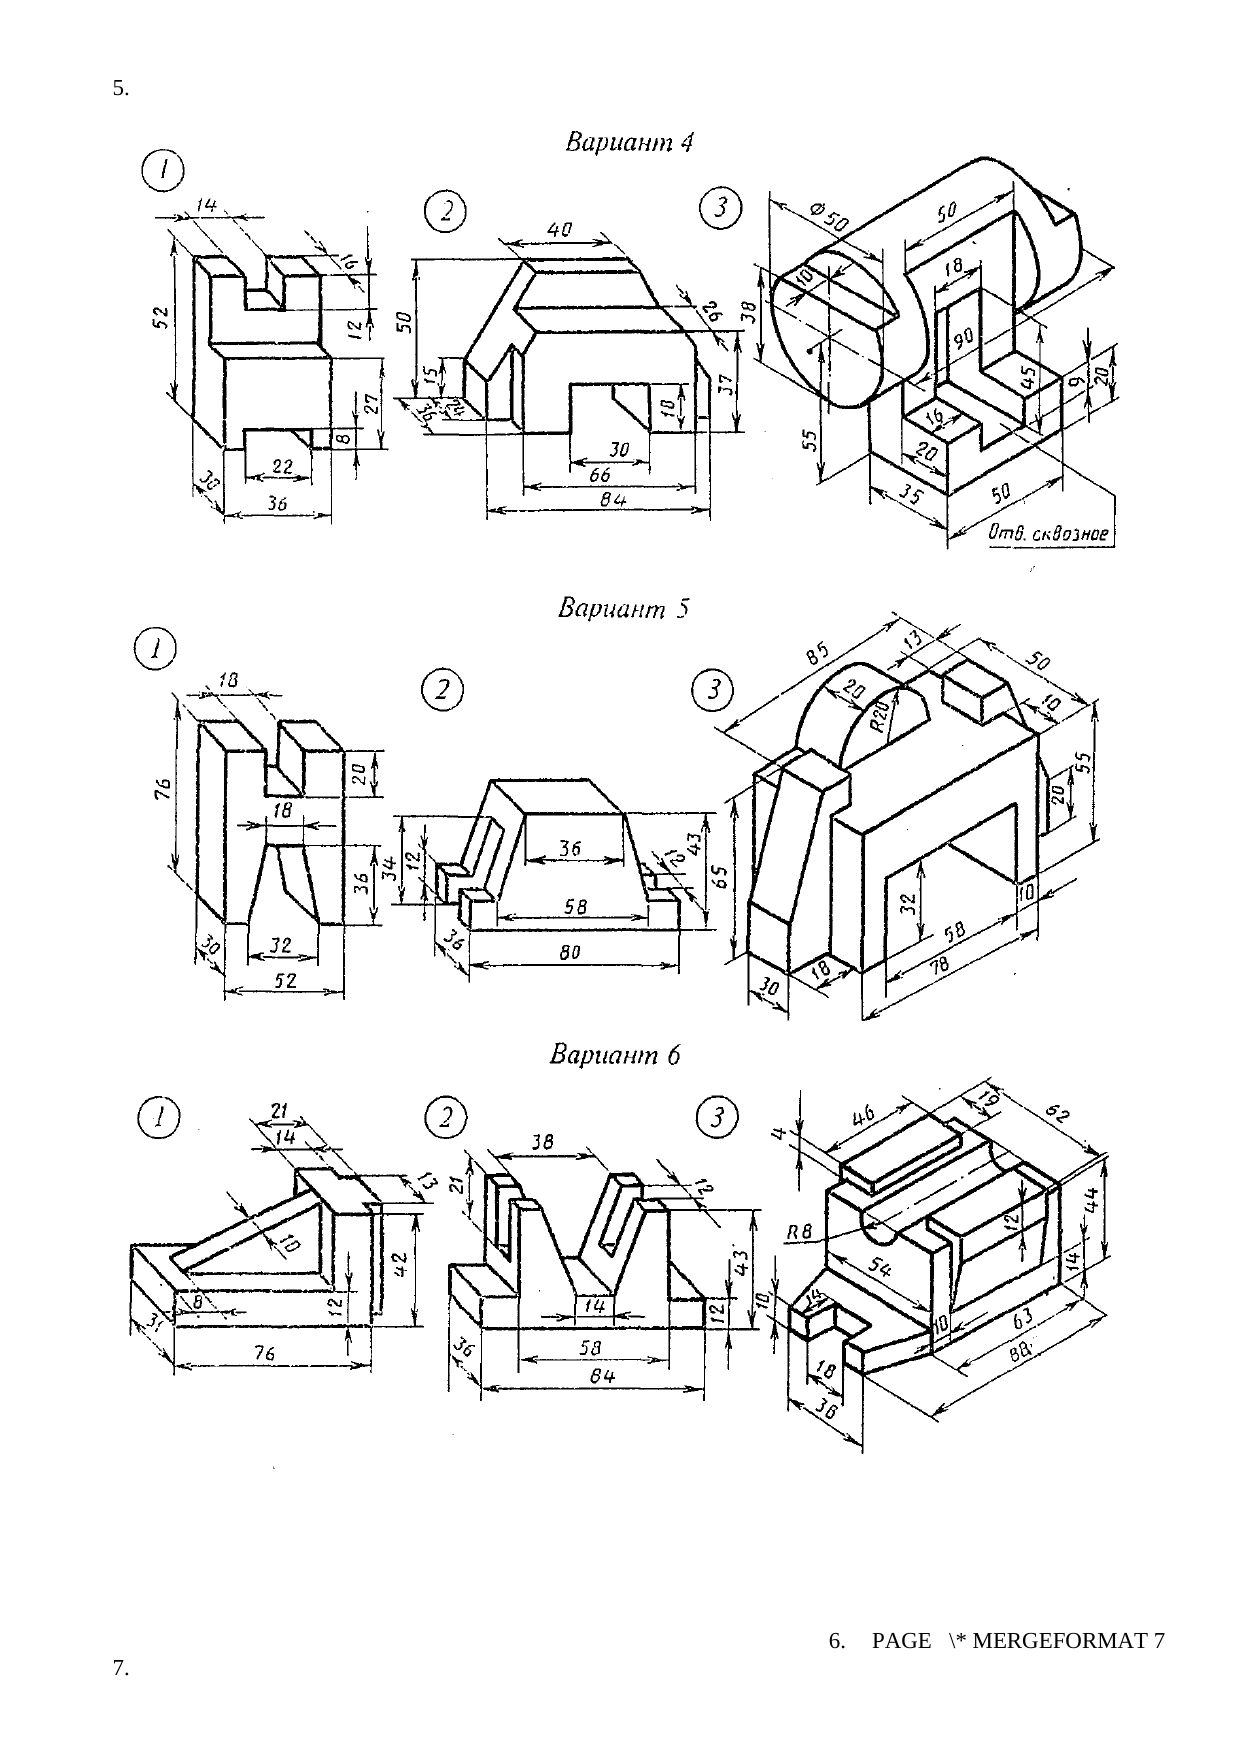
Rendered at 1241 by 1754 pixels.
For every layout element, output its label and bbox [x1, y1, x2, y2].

picture [118, 100, 1123, 1498]
